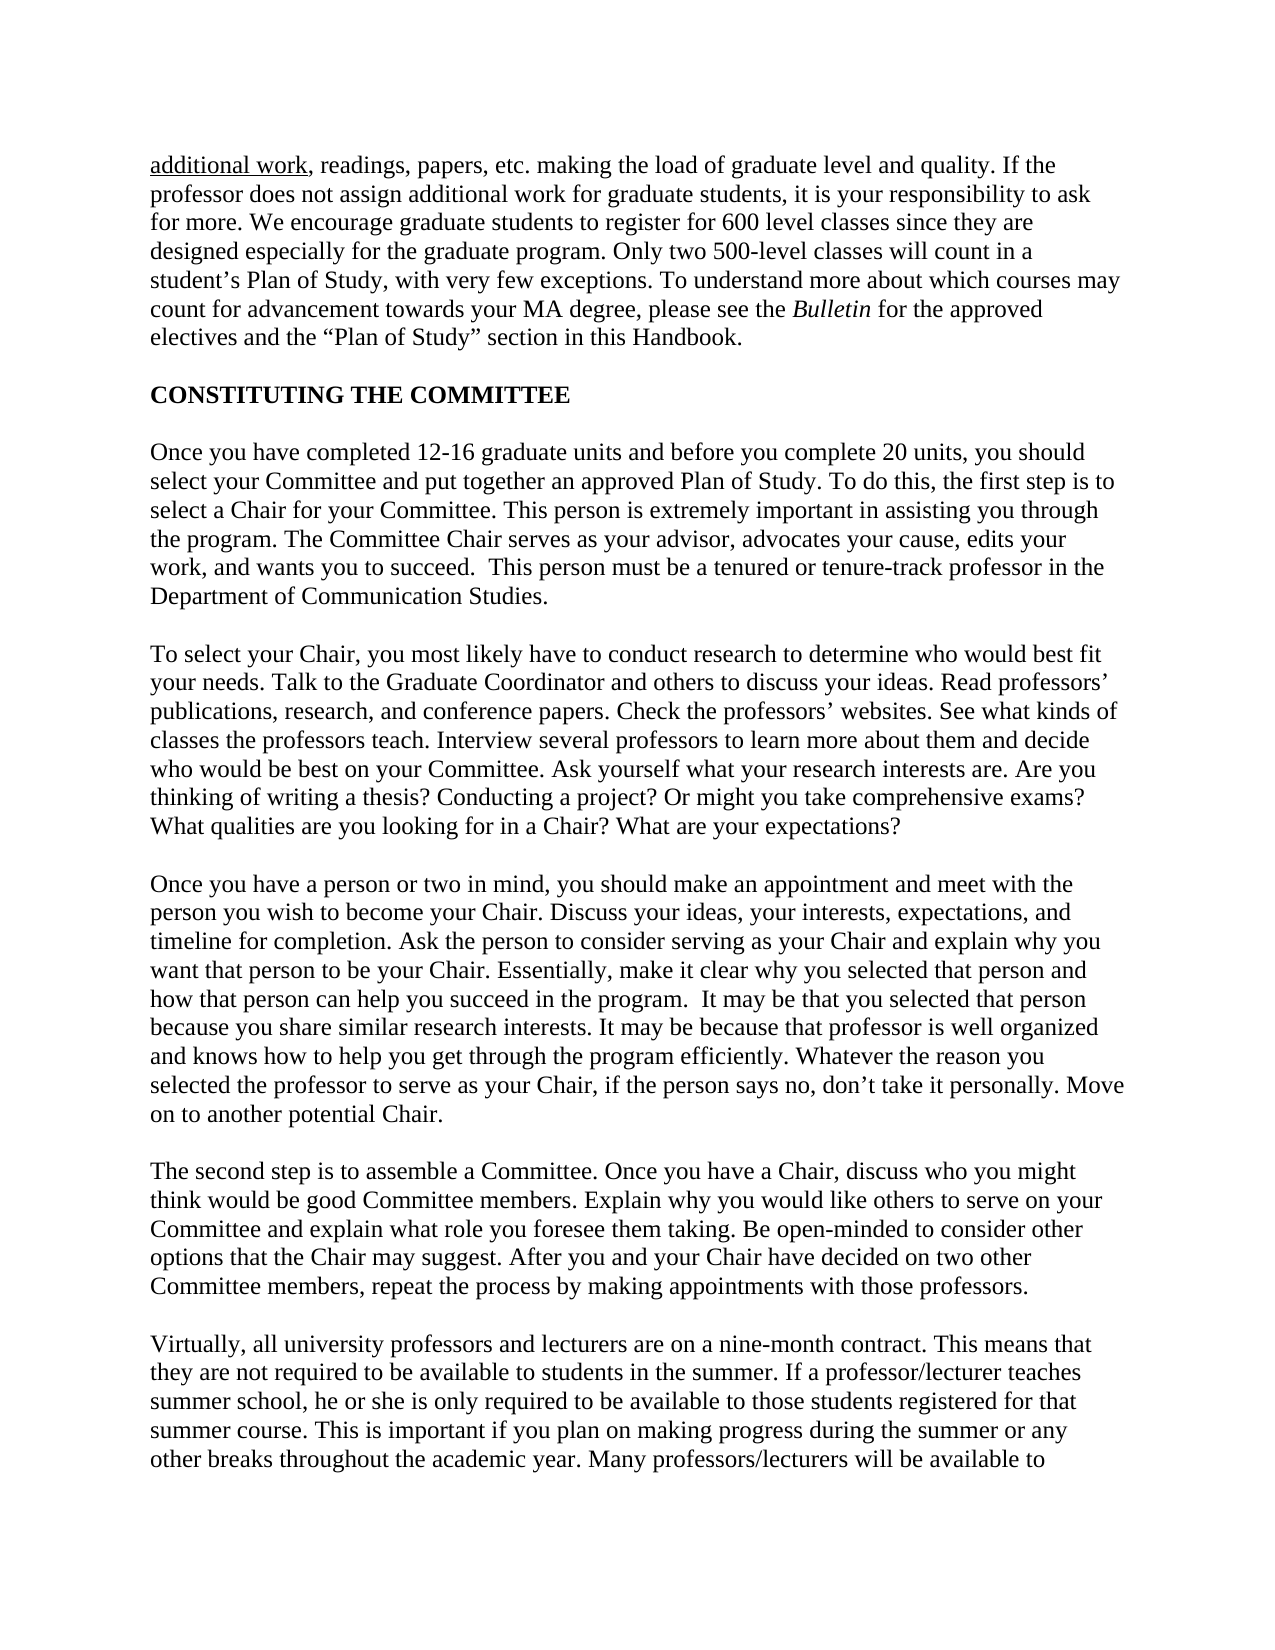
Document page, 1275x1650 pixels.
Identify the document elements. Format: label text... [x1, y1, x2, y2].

text Once you have completed 12-16 graduate units and before you complete 20 units, you should select your Committee and put together an approved Plan of Study. To do this, the first step is to select a Chair for your Committee. This person is extremely important in assisting you through the program. The Committee Chair serves as your advisor, advocates your cause, edits your work, and wants you to succeed. This person must be a tenured or tenure-track professor in the Department of Communication Studies. [150, 437, 1125, 610]
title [150, 1329, 1125, 1472]
title To select your Chair, you most likely have to conduct research to determine who would best fit your needs. Talk to the Graduate Coordinator and others to discuss your ideas. Read professors’ publications, research, and conference papers. Check the professors’ websites. See what kinds of classes the professors teach. Interview several professors to learn more about them and decide who would be best on your Committee. Ask yourself what your research interests are. Are you thinking of writing a thesis? Conducting a project? Or might you take comprehensive exams? What qualities are you looking for in a Chair? What are your expectations? [150, 639, 1125, 840]
subtitle CONSTITUTING THE COMMITTEE [150, 380, 1125, 409]
title Once you have a person or two in mind, you should make an appointment and meet with the person you wish to become your Chair. Discuss your ideas, your interests, expectations, and timeline for completion. Ask the person to consider serving as your Chair and explain why you want that person to be your Chair. Essentially, make it clear why you selected that person and how that person can help you succeed in the program. It may be that you selected that person because you share similar research interests. It may be because that professor is well organized and knows how to help you get through the program efficiently. Whatever the reason you selected the professor to serve as your Chair, if the person says no, don’t take it personally. Move on to another potential Chair. [150, 869, 1125, 1127]
title The second step is to assemble a Committee. Once you have a Chair, discuss who you might think would be good Committee members. Explain why you would like others to serve on your Committee and explain what role you foresee them taking. Be open-minded to consider other options that the Chair may suggest. After you and your Chair have decided on two other Committee members, repeat the process by making appointments with those professors. [150, 1156, 1125, 1300]
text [150, 150, 1125, 351]
